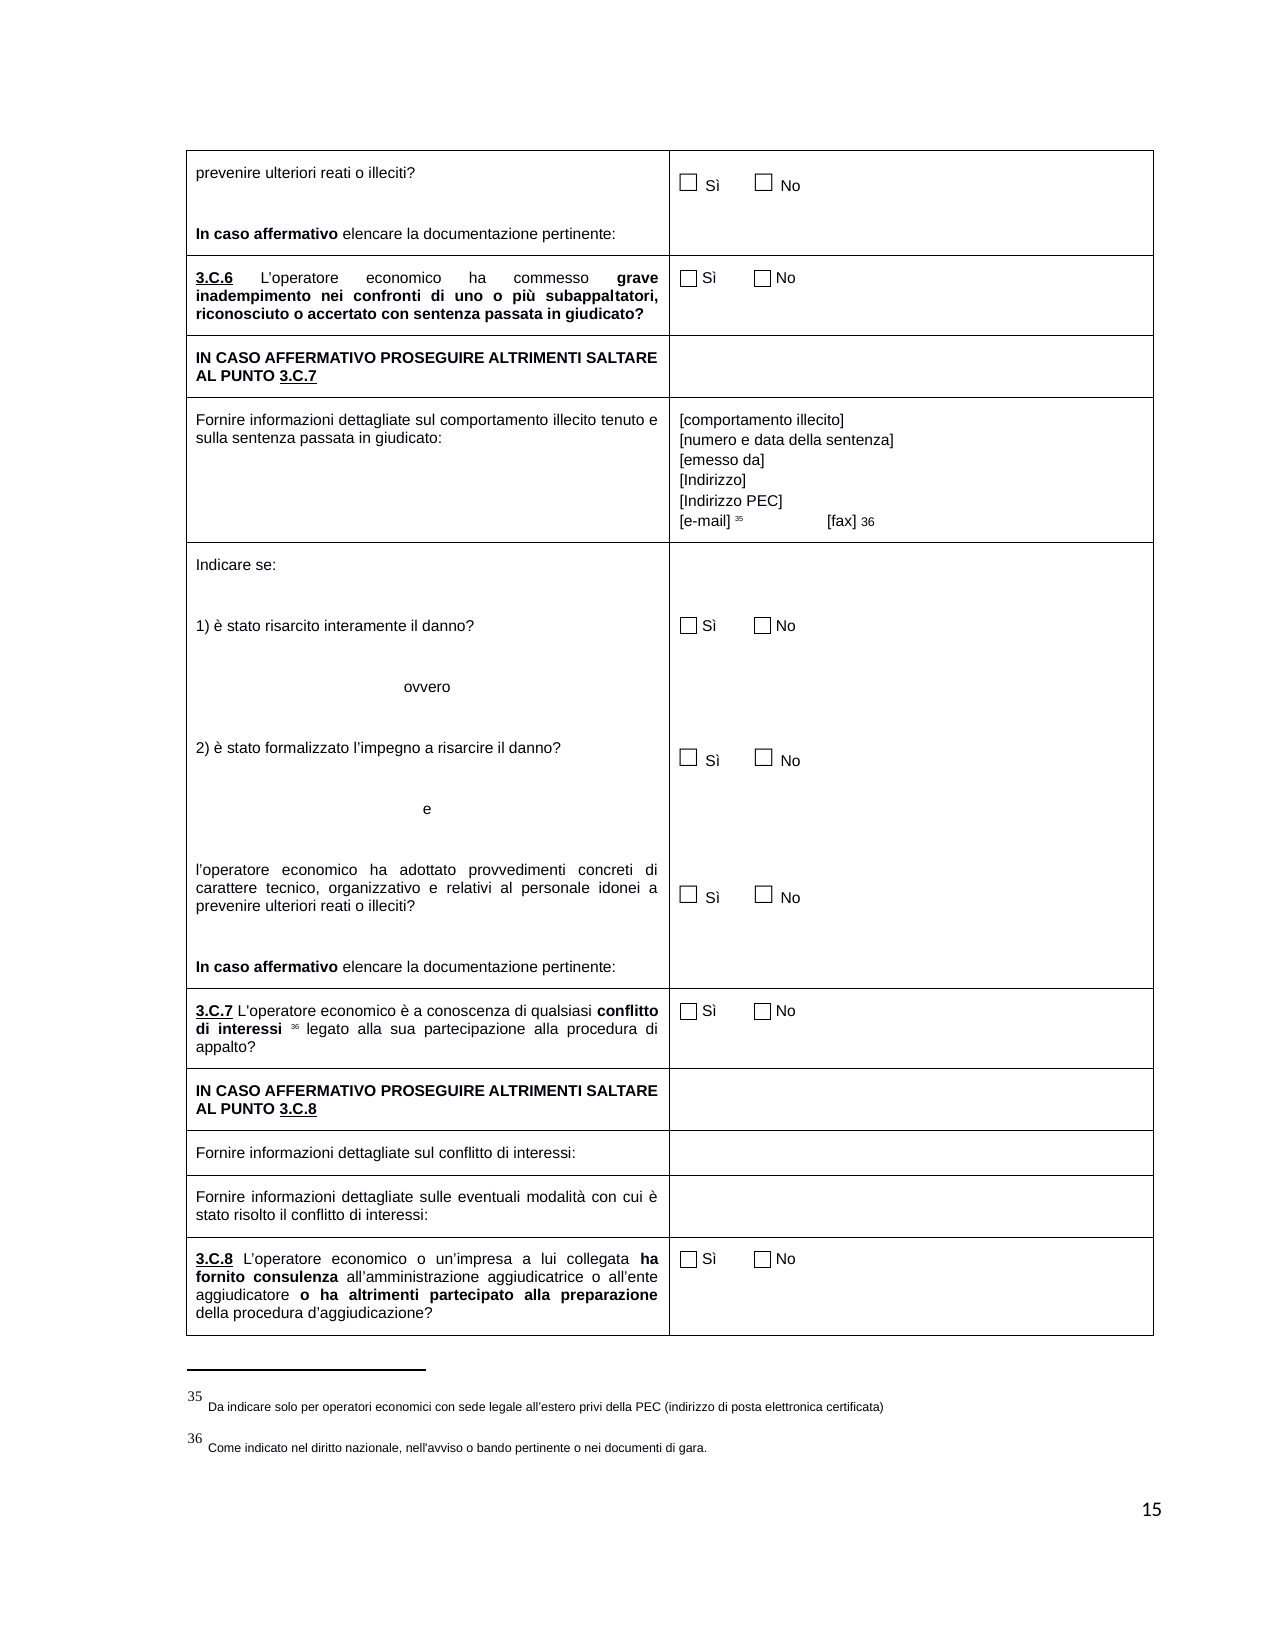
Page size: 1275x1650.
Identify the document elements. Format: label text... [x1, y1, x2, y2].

table_cell Sì No □ Sì □ No □ Sì □ No [670, 543, 1153, 988]
table_cell Fornire informazioni dettagliate sul comportamento illecito tenuto e sulla sentenza passata in giudicato: [187, 398, 669, 542]
table_cell [comportamento illecito] [numero e data della sentenza] [emesso da] [Indirizzo] [Indirizzo PEC] [e-mail] [fax] 36 [670, 398, 1153, 542]
table_cell [670, 1176, 1153, 1237]
table_cell Sì No [670, 989, 1153, 1068]
table_cell 3.C.8 L’operatore economico o un’impresa a lui collegata ha fornito consulenza all’amministrazione aggiudicatrice o all’ente aggiudicatore o ha altrimenti partecipato alla preparazione della procedura d’aggiudicazione? [187, 1238, 669, 1335]
table_cell Sì No [670, 256, 1153, 335]
table_cell [670, 1069, 1153, 1130]
table_cell [670, 1131, 1153, 1174]
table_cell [670, 151, 1153, 255]
table_cell Fornire informazioni dettagliate sulle eventuali modalità con cui è stato risolto il conflitto di interessi: [187, 1176, 669, 1237]
table_cell IN CASO AFFERMATIVO PROSEGUIRE ALTRIMENTI SALTARE AL PUNTO 3.C.8 [187, 1069, 669, 1130]
table_cell 3.C.7 L'operatore economico è a conoscenza di qualsiasi conflitto di interessi legato alla sua partecipazione alla procedura di appalto? [187, 989, 669, 1068]
table_cell Sì No [670, 1238, 1153, 1335]
table_cell IN CASO AFFERMATIVO PROSEGUIRE ALTRIMENTI SALTARE AL PUNTO 3.C.7 [187, 336, 669, 397]
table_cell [187, 151, 669, 255]
table_cell 3.C.6 L’operatore economico ha commesso grave inadempimento nei confronti di uno o più subappaltatori, riconosciuto o accertato con sentenza passata in giudicato? [187, 256, 669, 335]
table_cell Fornire informazioni dettagliate sul conflitto di interessi: [187, 1131, 669, 1174]
table_cell [670, 336, 1153, 397]
